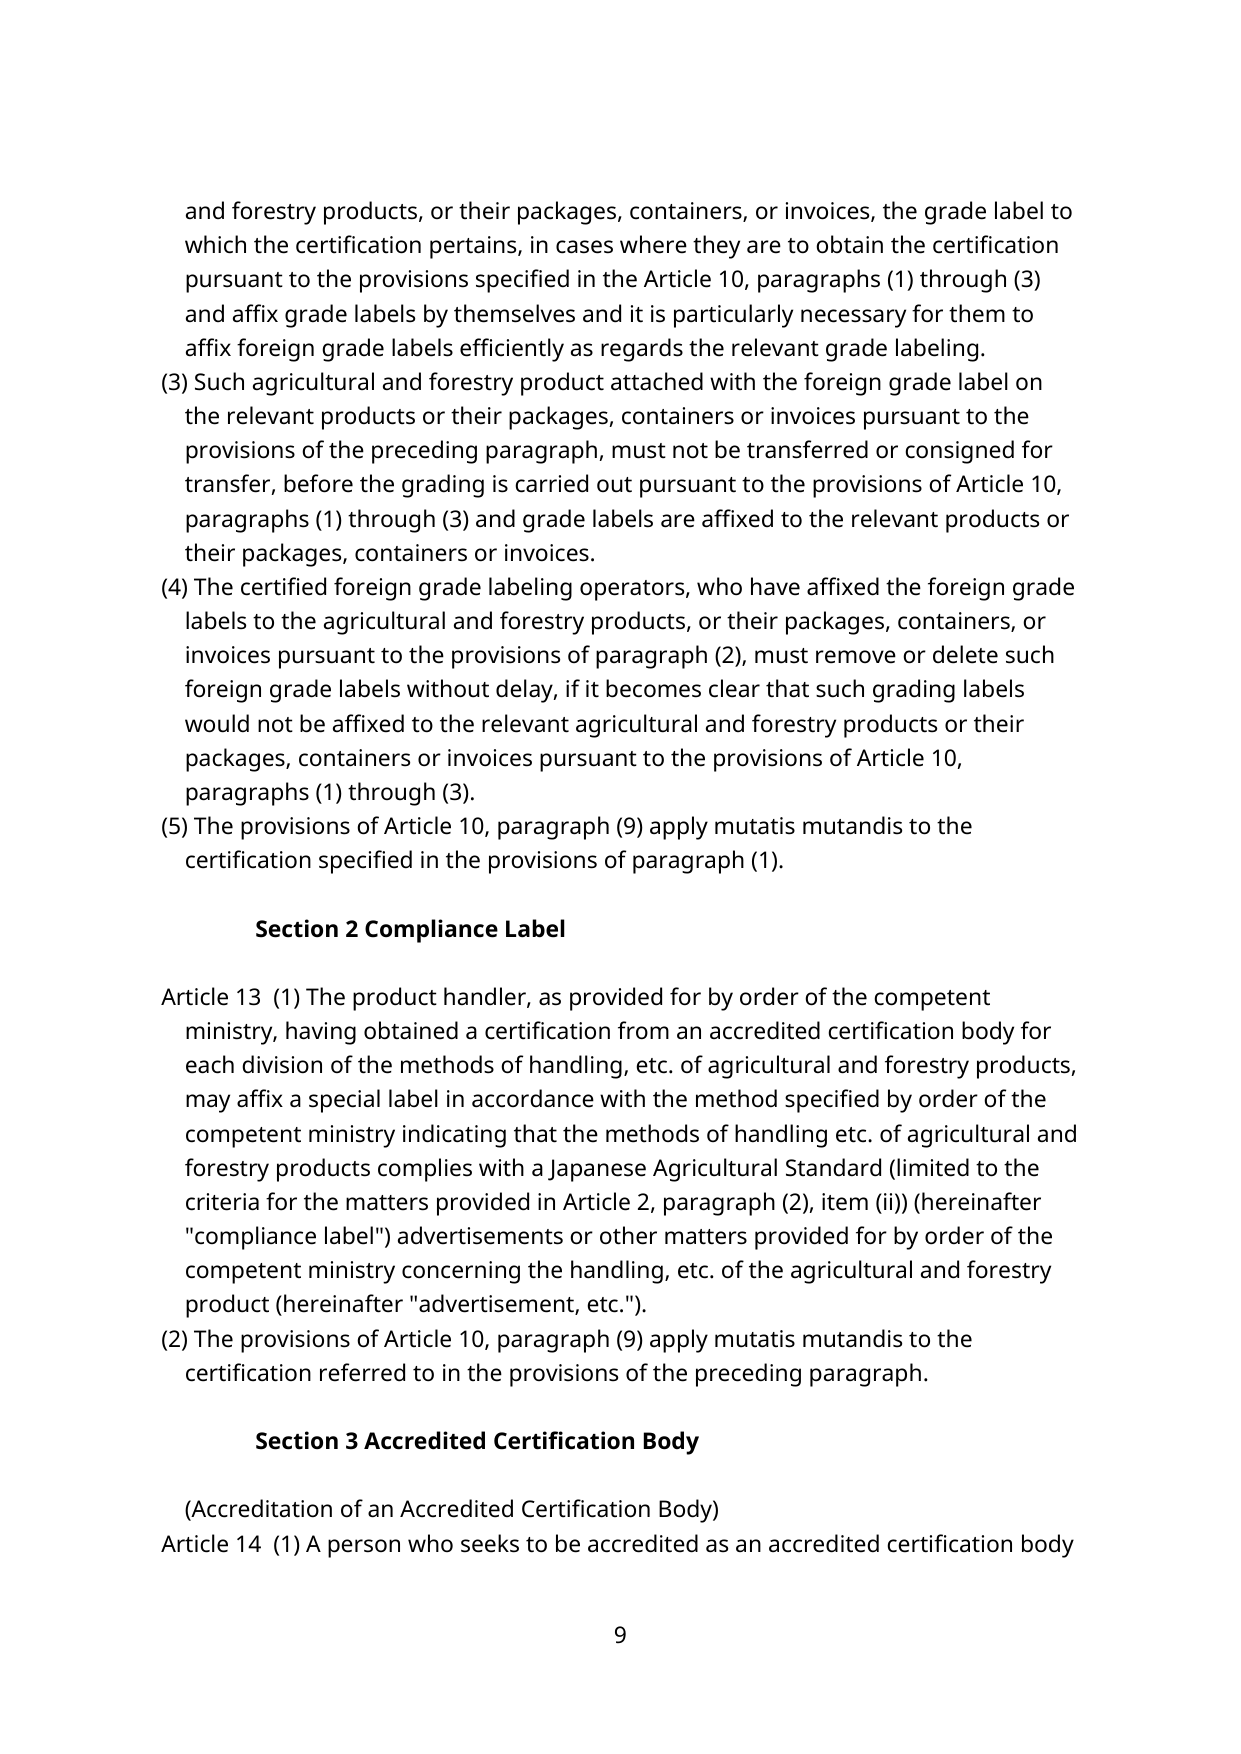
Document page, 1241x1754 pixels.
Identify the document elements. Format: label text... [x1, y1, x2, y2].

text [161, 1526, 1079, 1560]
text (Accreditation of an Accredited Certification Body) [184, 1492, 1079, 1526]
text (3) Such agricultural and forestry product attached with the foreign grade label on the relevant products or their packages, containers or invoices pursuant to the provisions of the preceding paragraph, must not be transferred or consigned for transfer, before the grading is carried out pursuant to the provisions of Article 10, paragraphs (1) through (3) and grade labels are affixed to the relevant products or their packages, containers or invoices. [161, 364, 1079, 569]
text (5) The provisions of Article 10, paragraph (9) apply mutatis mutandis to the certification specified in the provisions of paragraph (1). [161, 809, 1079, 877]
text (2) The provisions of Article 10, paragraph (9) apply mutatis mutandis to the certification referred to in the provisions of the preceding paragraph. [161, 1321, 1079, 1389]
text (4) The certified foreign grade labeling operators, who have affixed the foreign grade labels to the agricultural and forestry products, or their packages, containers, or invoices pursuant to the provisions of paragraph (2), must remove or delete such foreign grade labels without delay, if it becomes clear that such grading labels would not be affixed to the relevant agricultural and forestry products or their packages, containers or invoices pursuant to the provisions of Article 10, paragraphs (1) through (3). [161, 569, 1079, 809]
text Section 3 Accredited Certification Body [253, 1424, 1079, 1458]
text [161, 194, 1079, 364]
text Article 13 (1) The product handler, as provided for by order of the competent ministry, having obtained a certification from an accredited certification body for each division of the methods of handling, etc. of agricultural and forestry products, may affix a special label in accordance with the method specified by order of the competent ministry indicating that the methods of handling etc. of agricultural and forestry products complies with a Japanese Agricultural Standard (limited to the criteria for the matters provided in Article 2, paragraph (2), item (ii)) (hereinafter "compliance label") advertisements or other matters provided for by order of the competent ministry concerning the handling, etc. of the agricultural and forestry product (hereinafter "advertisement, etc."). [161, 979, 1079, 1321]
text Section 2 Compliance Label [253, 911, 1079, 945]
